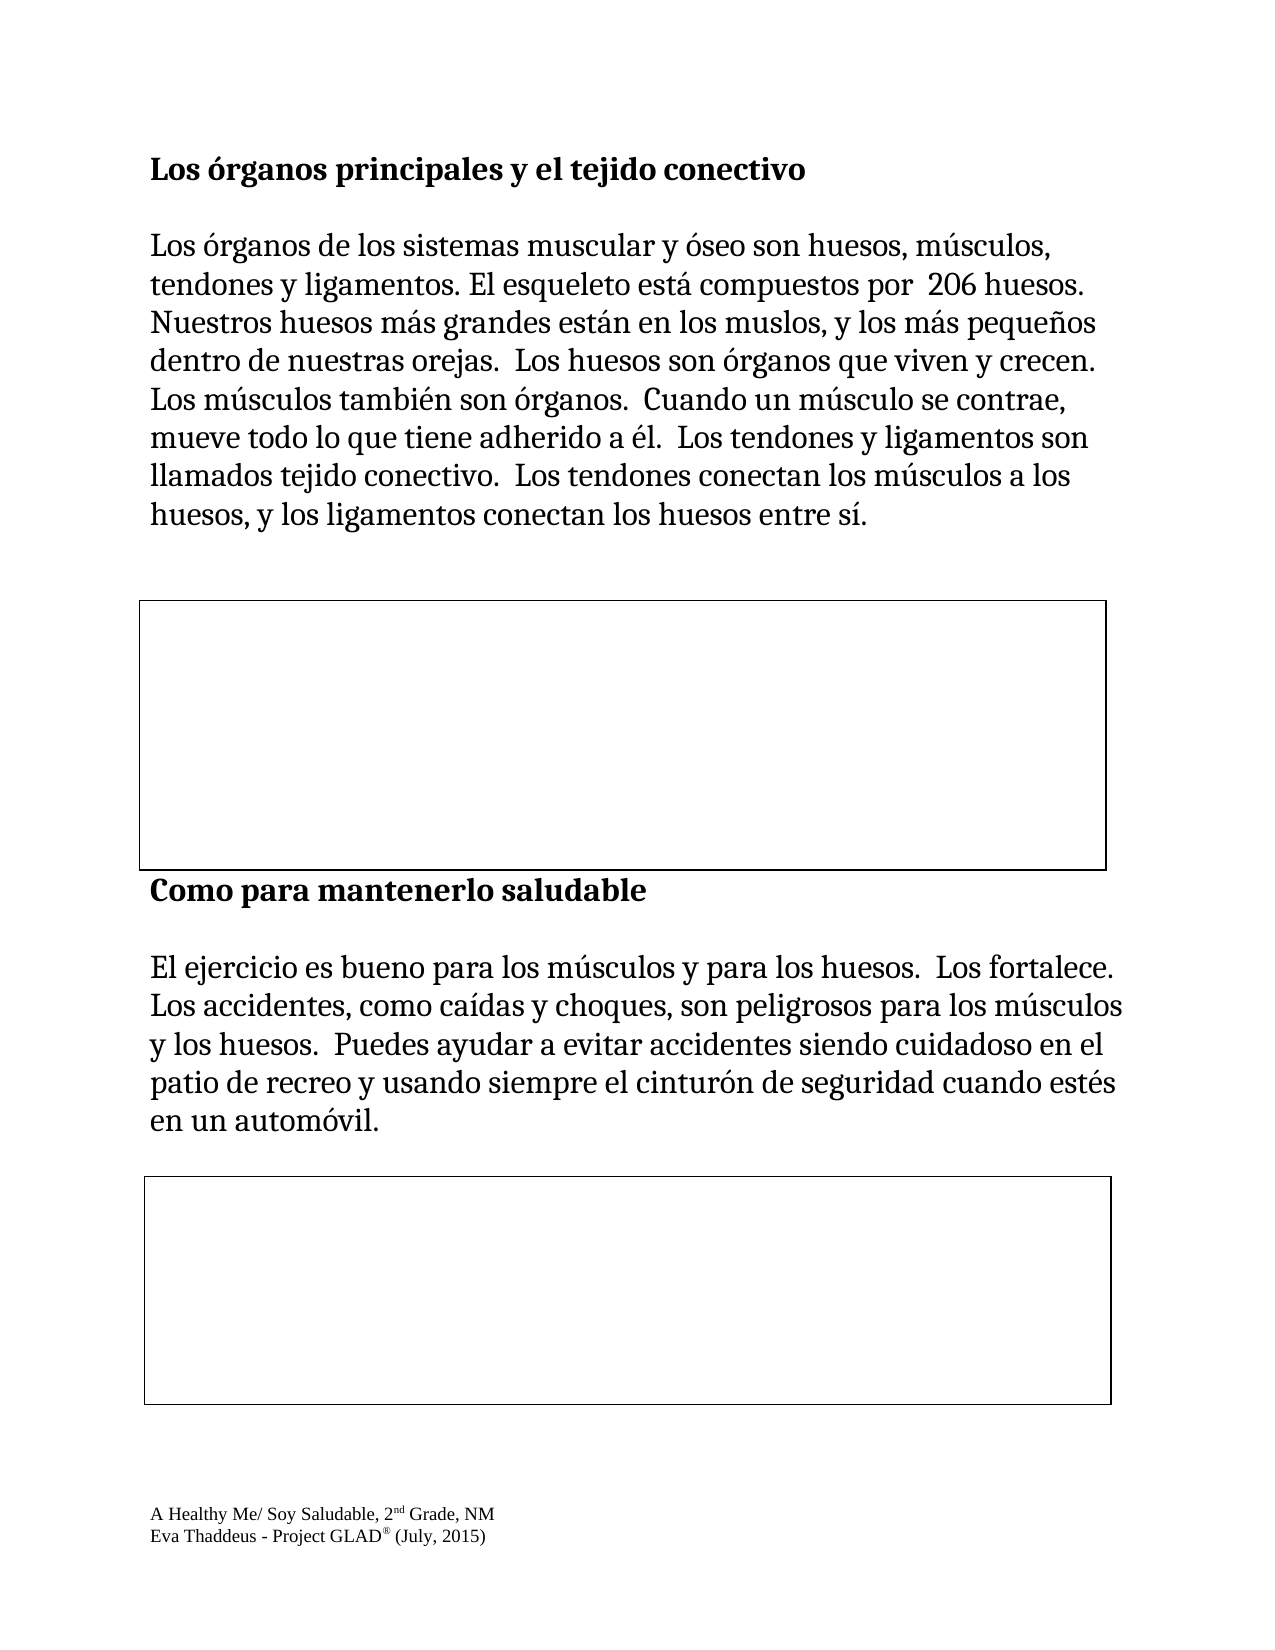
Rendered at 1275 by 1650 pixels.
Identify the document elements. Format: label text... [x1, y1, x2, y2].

text Los órganos principales y el tejido conectivo [150, 150, 1125, 188]
text Los órganos de los sistemas muscular y óseo son huesos, músculos, tendones y ligamentos. El esqueleto está compuestos por 206 huesos. Nuestros huesos más grandes están en los muslos, y los más pequeños dentro de nuestras orejas. Los huesos son órganos que viven y crecen. Los músculos también son órganos. Cuando un músculo se contrae, mueve todo lo que tiene adherido a él. Los tendones y ligamentos son llamados tejido conectivo. Los tendones conectan los músculos a los huesos, y los ligamentos conectan los huesos entre sí. Como para mantenerlo saludable [150, 188, 1125, 910]
text El ejercicio es bueno para los músculos y para los huesos. Los fortalece. Los accidentes, como caídas y choques, son peligrosos para los músculos y los huesos. Puedes ayudar a evitar accidentes siendo cuidadoso en el patio de recreo y usando siempre el cinturón de seguridad cuando estés en un automóvil. [150, 910, 1125, 1140]
